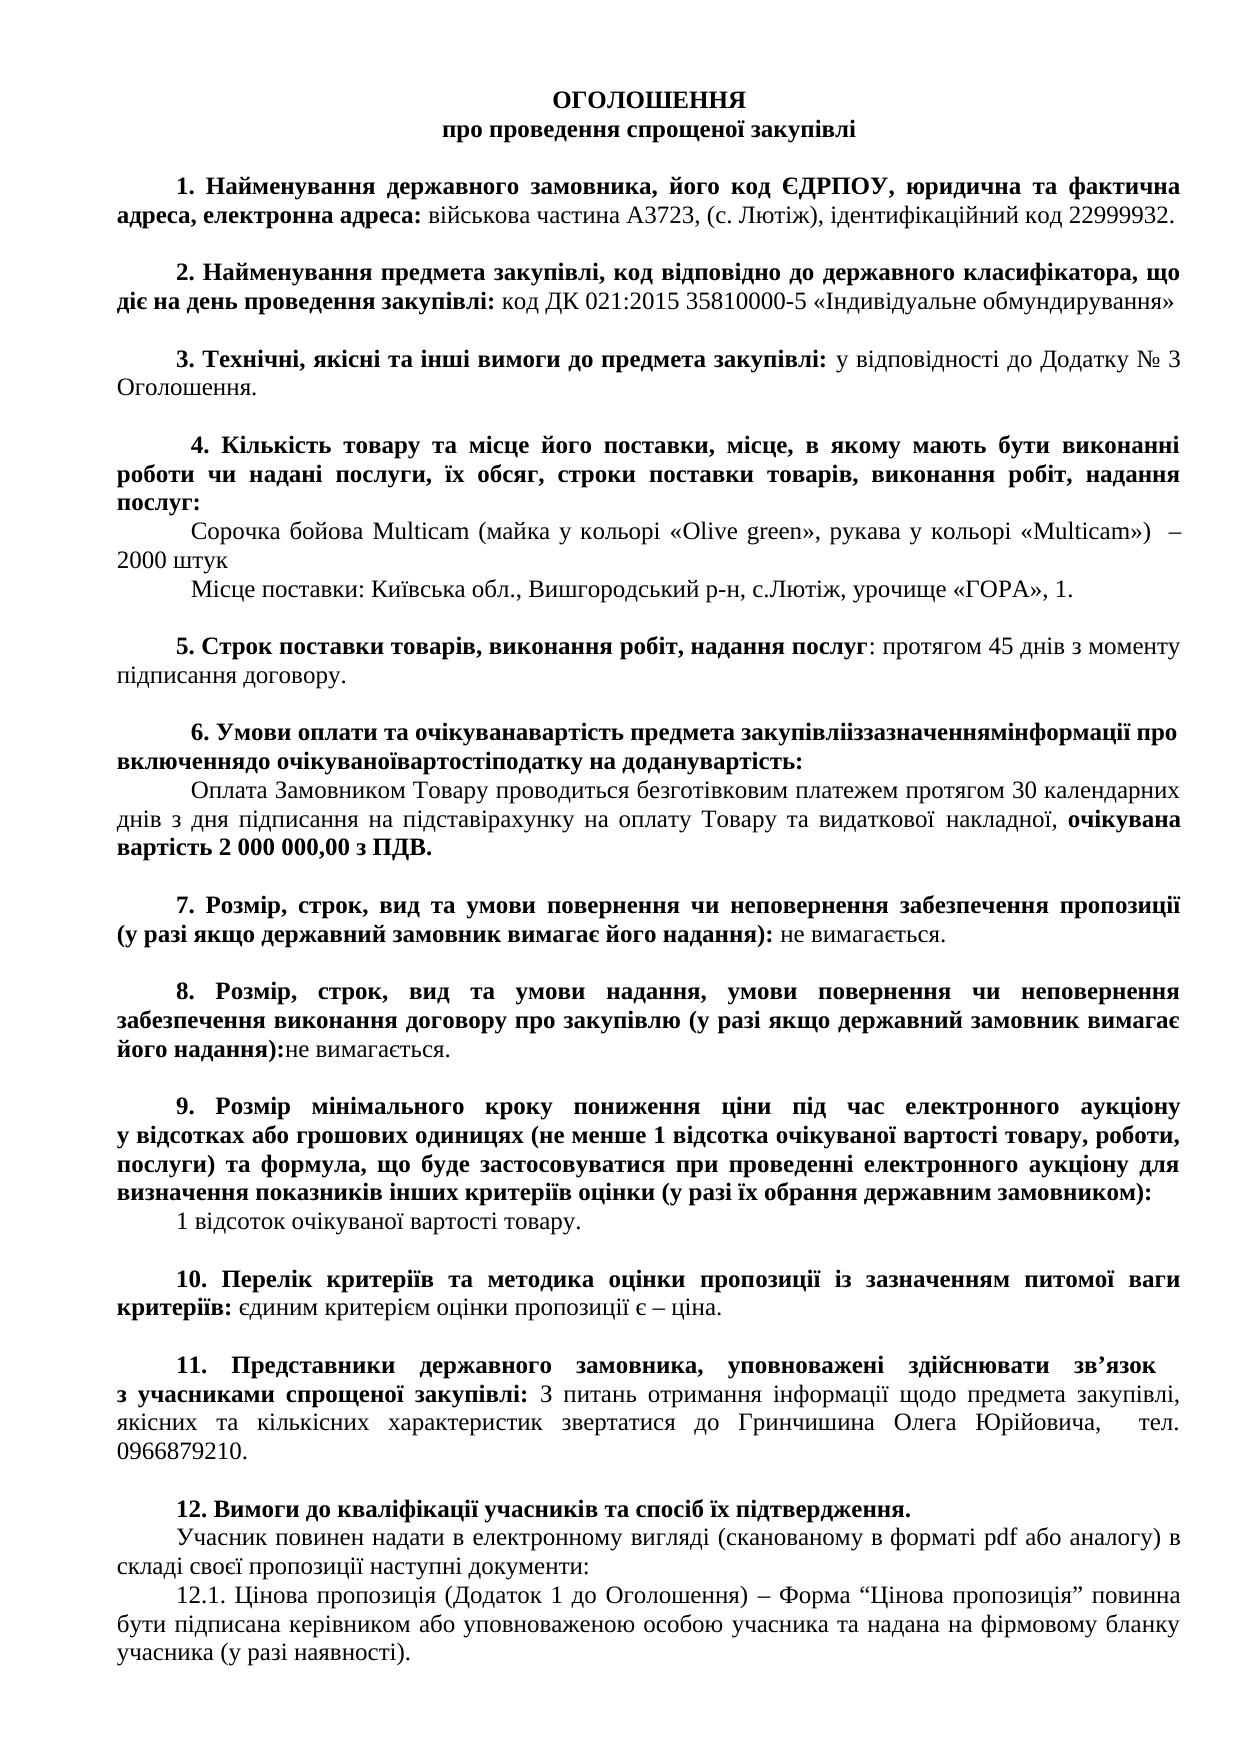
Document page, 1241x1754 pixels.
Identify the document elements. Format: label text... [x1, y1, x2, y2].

text 11. Представники державного замовника, уповноважені здійснювати зв’язок з учасниками спрощеної закупівлі: З питань отримання інформації щодо предмета закупівлі, якісних та кількісних характеристик звертатися до Гринчишина Олега Юрійовича, тел. 0966879210. [117, 1350, 1181, 1465]
text 7. Розмір, строк, вид та умови повернення чи неповернення забезпечення пропозиції (у разі якщо державний замовник вимагає його надання): не вимагається. [117, 890, 1181, 947]
text 1 відсоток очікуваної вартості товару. [117, 1206, 1181, 1235]
text 9. Розмір мінімального кроку пониження ціни під час електронного аукціону у відсотках або грошових одиницях (не менше 1 відсотка очікуваної вартості товару, роботи, послуги) та формула, що буде застосовуватися при проведенні електронного аукціону для визначення показників інших критеріїв оцінки (у разі їх обрання державним замовником): [117, 1091, 1181, 1206]
text 2. Найменування предмета закупівлі, код відповідно до державного класифікатора, що діє на день проведення закупівлі: код ДК 021:2015 35810000-5 «Індивідуальне обмундирування» [117, 257, 1181, 315]
text Оплата Замовником Товару проводиться безготівковим платежем протягом 30 календарних днів з дня підписання на підставірахунку на оплату Товару та видаткової накладної, очікувана вартість 2 000 000,00 з ПДВ. [117, 775, 1181, 861]
subtitle про проведення спрощеної закупівлі [117, 114, 1181, 142]
text 5. Строк поставки товарів, виконання робіт, надання послуг: протягом 45 днів з моменту підписання договору. [117, 631, 1181, 689]
text 12. Вимоги до кваліфікації учасників та спосіб їх підтвердження. [117, 1494, 1181, 1522]
text Місце поставки: Київська обл., Вишгородський р-н, с.Лютіж, урочище «ГОРА», 1. [117, 574, 1181, 602]
text 3. Технічні, якісні та інші вимоги до предмета закупівлі: у відповідності до Додатку № 3 Оголошення. [117, 344, 1181, 401]
text 6. Умови оплати та очікуванавартість предмета закупівлііззазначеннямінформації про включеннядо очікуваноївартостіподатку на доданувартість: [117, 717, 1181, 775]
text Учасник повинен надати в електронному вигляді (сканованому в форматі pdf або аналогу) в складі своєї пропозиції наступні документи: [117, 1522, 1181, 1580]
text 12.1. Цінова пропозиція (Додаток 1 до Оголошення) – Форма “Цінова пропозиція” повинна бути підписана керівником або уповноваженою особою учасника та надана на фірмовому бланку учасника (у разі наявності). [117, 1580, 1181, 1666]
text Сорочка бойова Multicam (майка у кольорі «Olive green», рукава у кольорі «Multicam») – 2000 штук [117, 516, 1181, 574]
text 4. Кількість товару та місце його поставки, місце, в якому мають бути виконанні роботи чи надані послуги, їх обсяг, строки поставки товарів, виконання робіт, надання послуг: [117, 430, 1181, 516]
text 1. Найменування державного замовника, його код ЄДРПОУ, юридична та фактична адреса, електронна адреса: військова частина А3723, (с. Лютіж), ідентифікаційний код 22999932. [117, 171, 1181, 229]
text ОГОЛОШЕННЯ [117, 85, 1181, 114]
text 10. Перелік критеріїв та методика оцінки пропозиції із зазначенням питомої ваги критеріїв: єдиним критерієм оцінки пропозиції є – ціна. [117, 1264, 1181, 1321]
text 8. Розмір, строк, вид та умови надання, умови повернення чи неповернення забезпечення виконання договору про закупівлю (у разі якщо державний замовник вимагає його надання):не вимагається. [117, 976, 1181, 1062]
